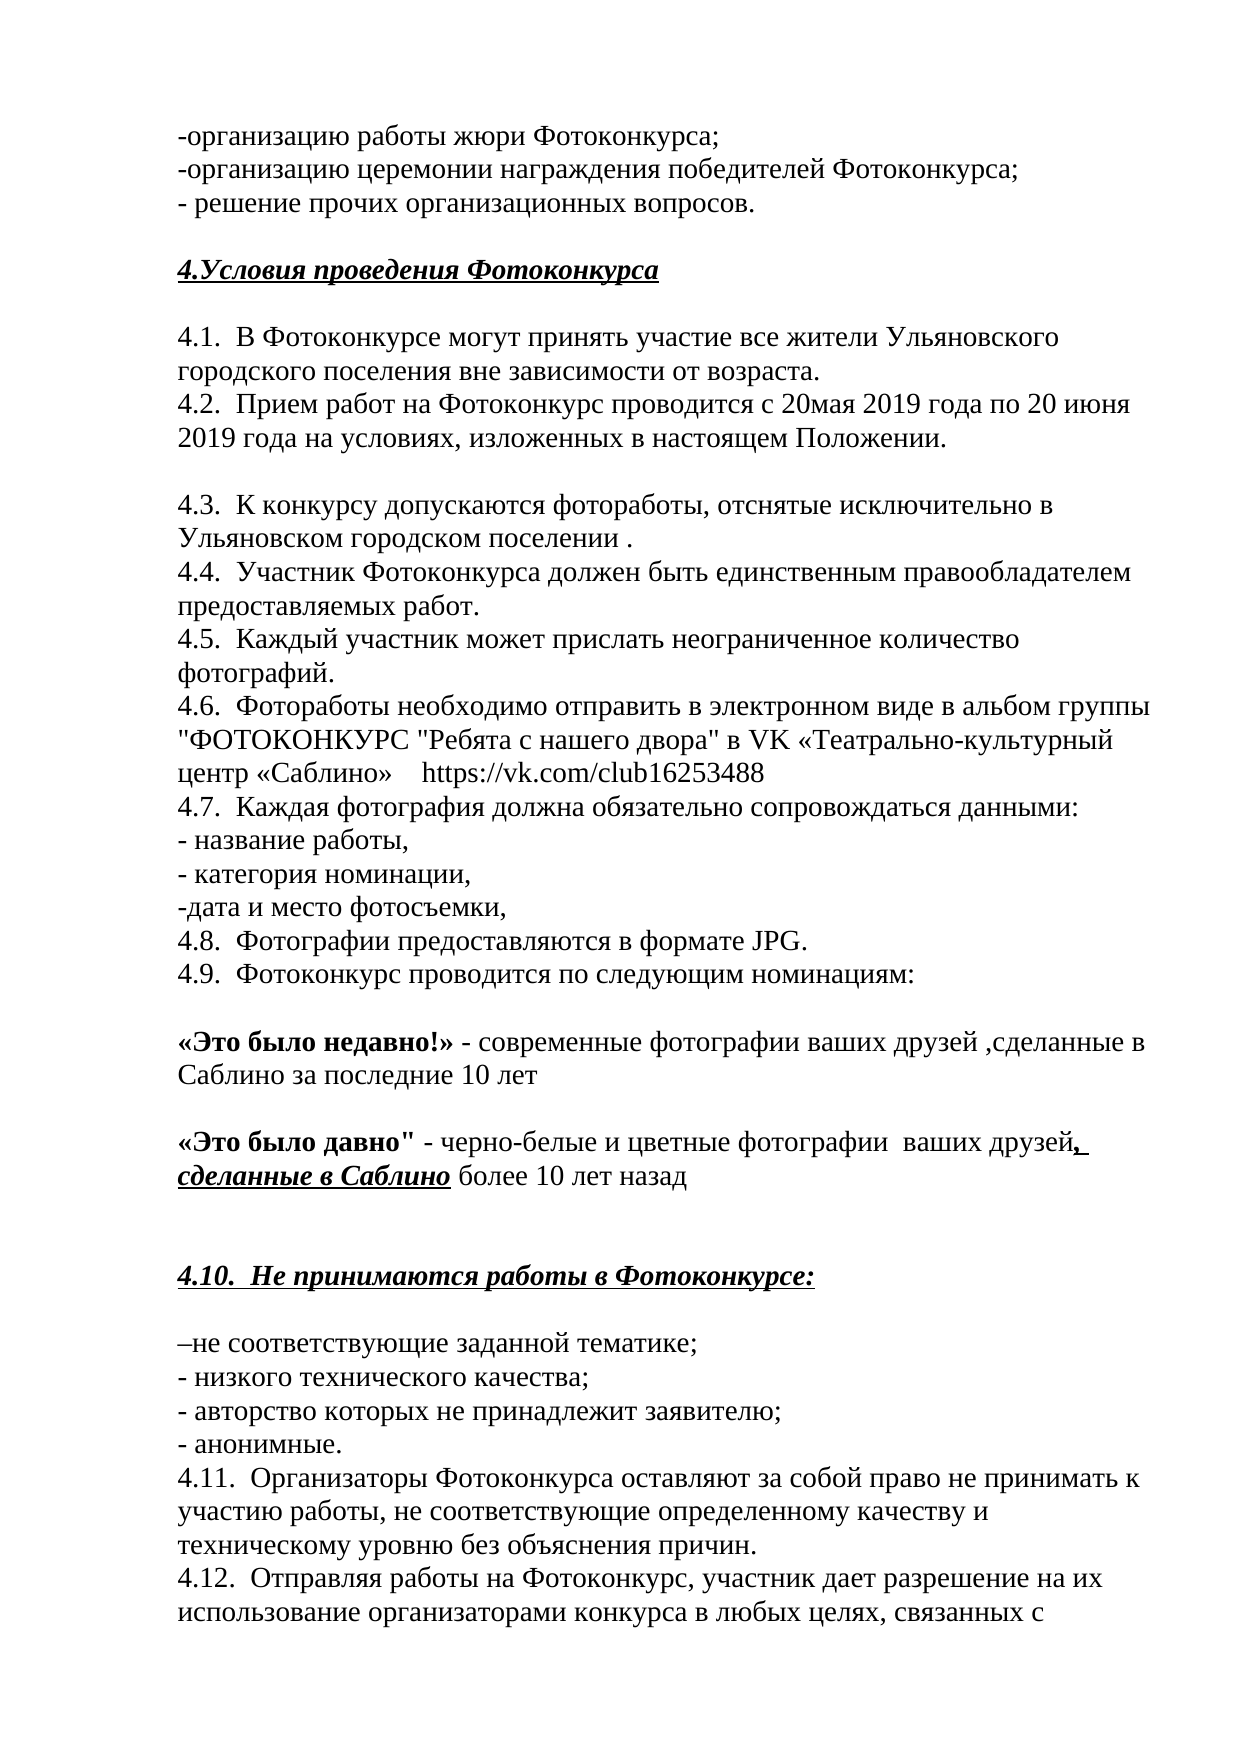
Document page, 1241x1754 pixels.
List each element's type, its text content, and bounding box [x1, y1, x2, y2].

text 4.4. Участник Фотоконкурса должен быть единственным правообладателем предоставляемых работ. [177, 554, 1152, 621]
text - авторство которых не принадлежит заявителю; [177, 1393, 1152, 1426]
text 4.7. Каждая фотография должна обязательно сопровождаться данными: [177, 789, 1152, 822]
text –не соответствующие заданной тематике; [177, 1326, 1152, 1359]
text 4.2. Прием работ на Фотоконкурс проводится с 20мая 2019 года по 20 июня 2019 года на условиях, изложенных в настоящем Положении. [177, 386, 1152, 453]
text 4.3. К конкурсу допускаются фотоработы, отснятые исключительно в Ульяновском городском поселении . [177, 487, 1152, 554]
text - название работы, [177, 822, 1152, 856]
text 4.9. Фотоконкурс проводится по следующим номинациям: [177, 957, 1152, 990]
text - низкого технического качества; [177, 1359, 1152, 1393]
text 4.1. В Фотоконкурсе могут принять участие все жители Ульяновского городского поселения вне зависимости от возраста. [177, 319, 1152, 386]
text -дата и место фотосъемки, [177, 889, 1152, 923]
text -организацию церемонии награждения победителей Фотоконкурса; [177, 152, 1152, 185]
text 4.11. Организаторы Фотоконкурса оставляют за собой право не принимать к участию работы, не соответствующие определенному качеству и техническому уровню без объяснения причин. [177, 1460, 1152, 1560]
text «Это было давно" - черно-белые и цветные фотографии ваших друзей, сделанные в Саблино более 10 лет назад [177, 1124, 1152, 1191]
text -организацию работы жюри Фотоконкурса; [177, 118, 1152, 152]
text - анонимные. [177, 1426, 1152, 1460]
text 4.10. Не принимаются работы в Фотоконкурсе: [177, 1258, 1152, 1292]
text 4.Условия проведения Фотоконкурса [177, 252, 1152, 286]
text - решение прочих организационных вопросов. [177, 185, 1152, 219]
text 4.6. Фотоработы необходимо отправить в электронном виде в альбом группы "ФОТОКОНКУРС "Ребята с нашего двора" в VK «Театрально-культурный центр «Саблино» https://vk.com/club16253488 [177, 688, 1152, 789]
text 4.5. Каждый участник может прислать неограниченное количество фотографий. [177, 621, 1152, 688]
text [177, 1560, 1152, 1627]
text 4.8. Фотографии предоставляются в формате JPG. [177, 923, 1152, 957]
text - категория номинации, [177, 856, 1152, 889]
text «Это было недавно!» - современные фотографии ваших друзей ,сделанные в Саблино за последние 10 лет [177, 1024, 1152, 1091]
